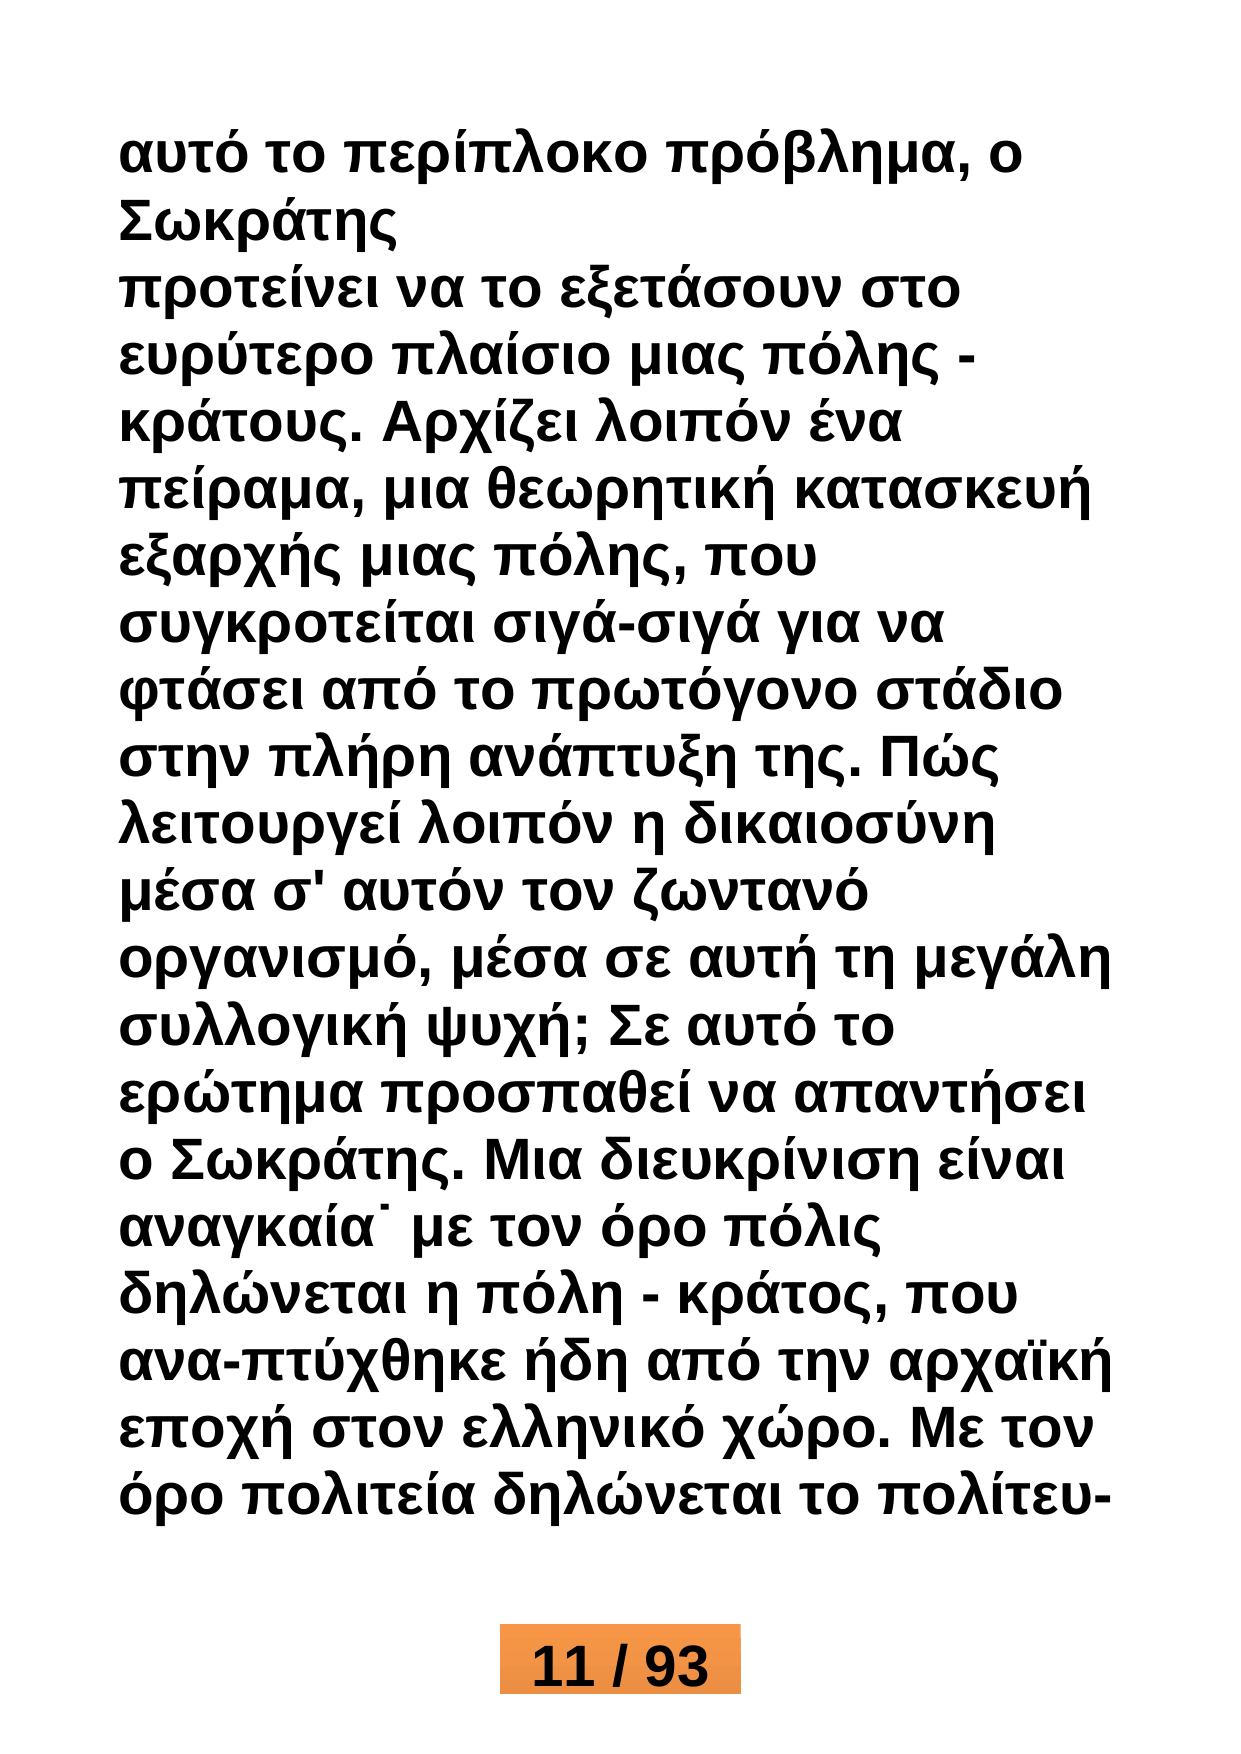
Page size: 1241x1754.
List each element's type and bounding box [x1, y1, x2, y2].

text [118, 118, 1122, 252]
text [118, 252, 1122, 1527]
